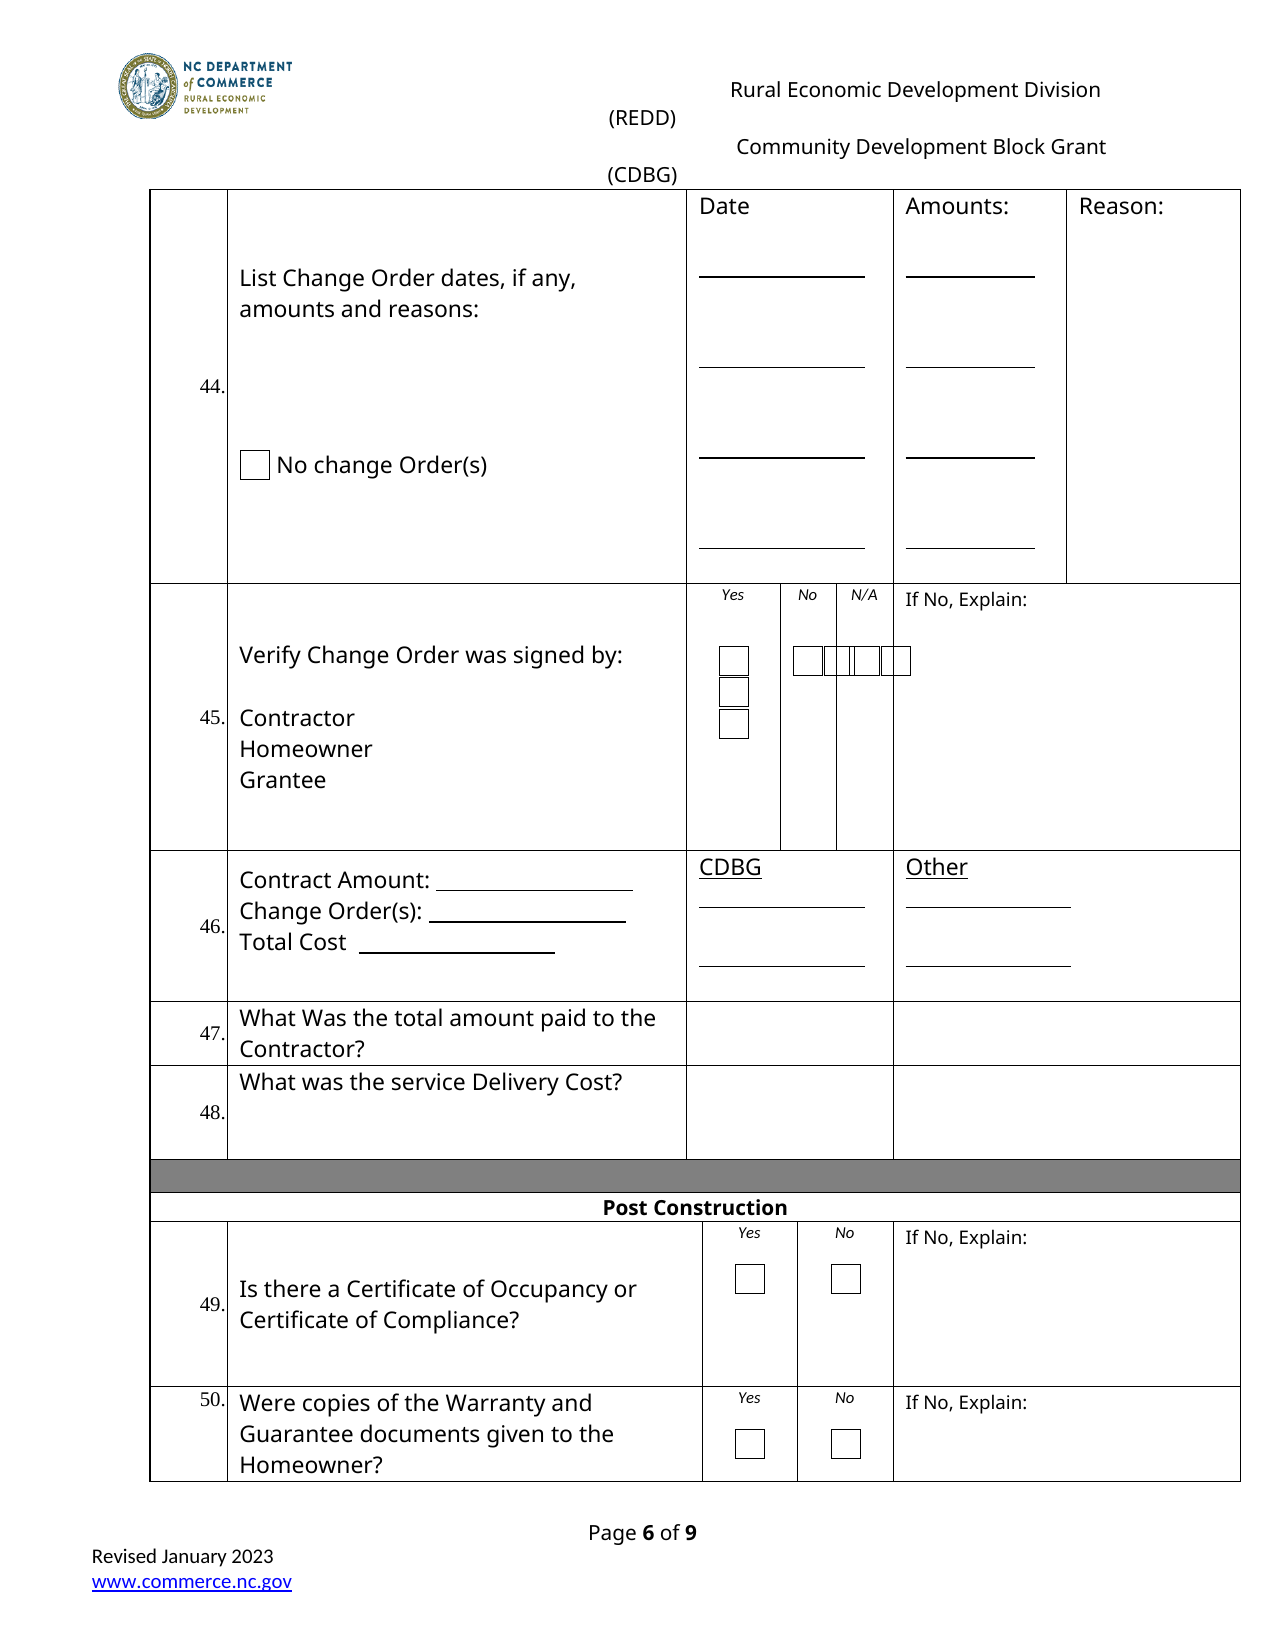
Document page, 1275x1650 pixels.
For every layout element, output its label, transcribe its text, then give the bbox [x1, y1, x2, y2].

table_cell No [781, 584, 836, 850]
table_cell [687, 1002, 893, 1064]
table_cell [228, 1387, 702, 1481]
table_cell [151, 1222, 227, 1386]
table_cell [687, 1066, 893, 1159]
table_cell Post Construction [151, 1193, 1240, 1221]
table_cell If No, Explain: [894, 1222, 1240, 1386]
table_cell N/A [837, 584, 893, 850]
table_cell If No, Explain: [894, 1387, 1240, 1481]
table_cell [151, 1002, 227, 1064]
table_cell Is there a Certificate of Occupancy or Certificate of Compliance? [228, 1222, 702, 1386]
table_cell [151, 1066, 227, 1159]
table_cell If No, Explain: [894, 584, 1240, 850]
table_cell Yes [687, 584, 780, 850]
table_cell Yes [703, 1222, 797, 1386]
table_cell List Change Order dates, if any, amounts and reasons: No change Order(s) [228, 190, 686, 583]
table_cell [151, 584, 227, 850]
table_cell No [798, 1387, 893, 1481]
table_cell [151, 190, 227, 583]
table_cell Verify Change Order was signed by: Contractor Homeowner Grantee [228, 584, 686, 850]
table_cell What Was the total amount paid to the Contractor? [228, 1002, 686, 1064]
table_cell [151, 1387, 227, 1481]
table_cell Yes [703, 1387, 797, 1481]
table_cell What was the service Delivery Cost? [228, 1066, 686, 1159]
table_cell No [798, 1222, 893, 1386]
picture [114, 49, 302, 119]
table_cell Other [894, 851, 1240, 1001]
table_cell Date [687, 190, 893, 583]
table_cell Contract Amount: Change Order(s): Total Cost [228, 851, 686, 1001]
table_cell Amounts: [894, 190, 1066, 583]
table_cell Reason: [1067, 190, 1240, 583]
table_cell [151, 1160, 1240, 1192]
table_cell [151, 851, 227, 1001]
table_cell [894, 1066, 1240, 1159]
table_cell [894, 1002, 1240, 1064]
table_cell CDBG [687, 851, 893, 1001]
